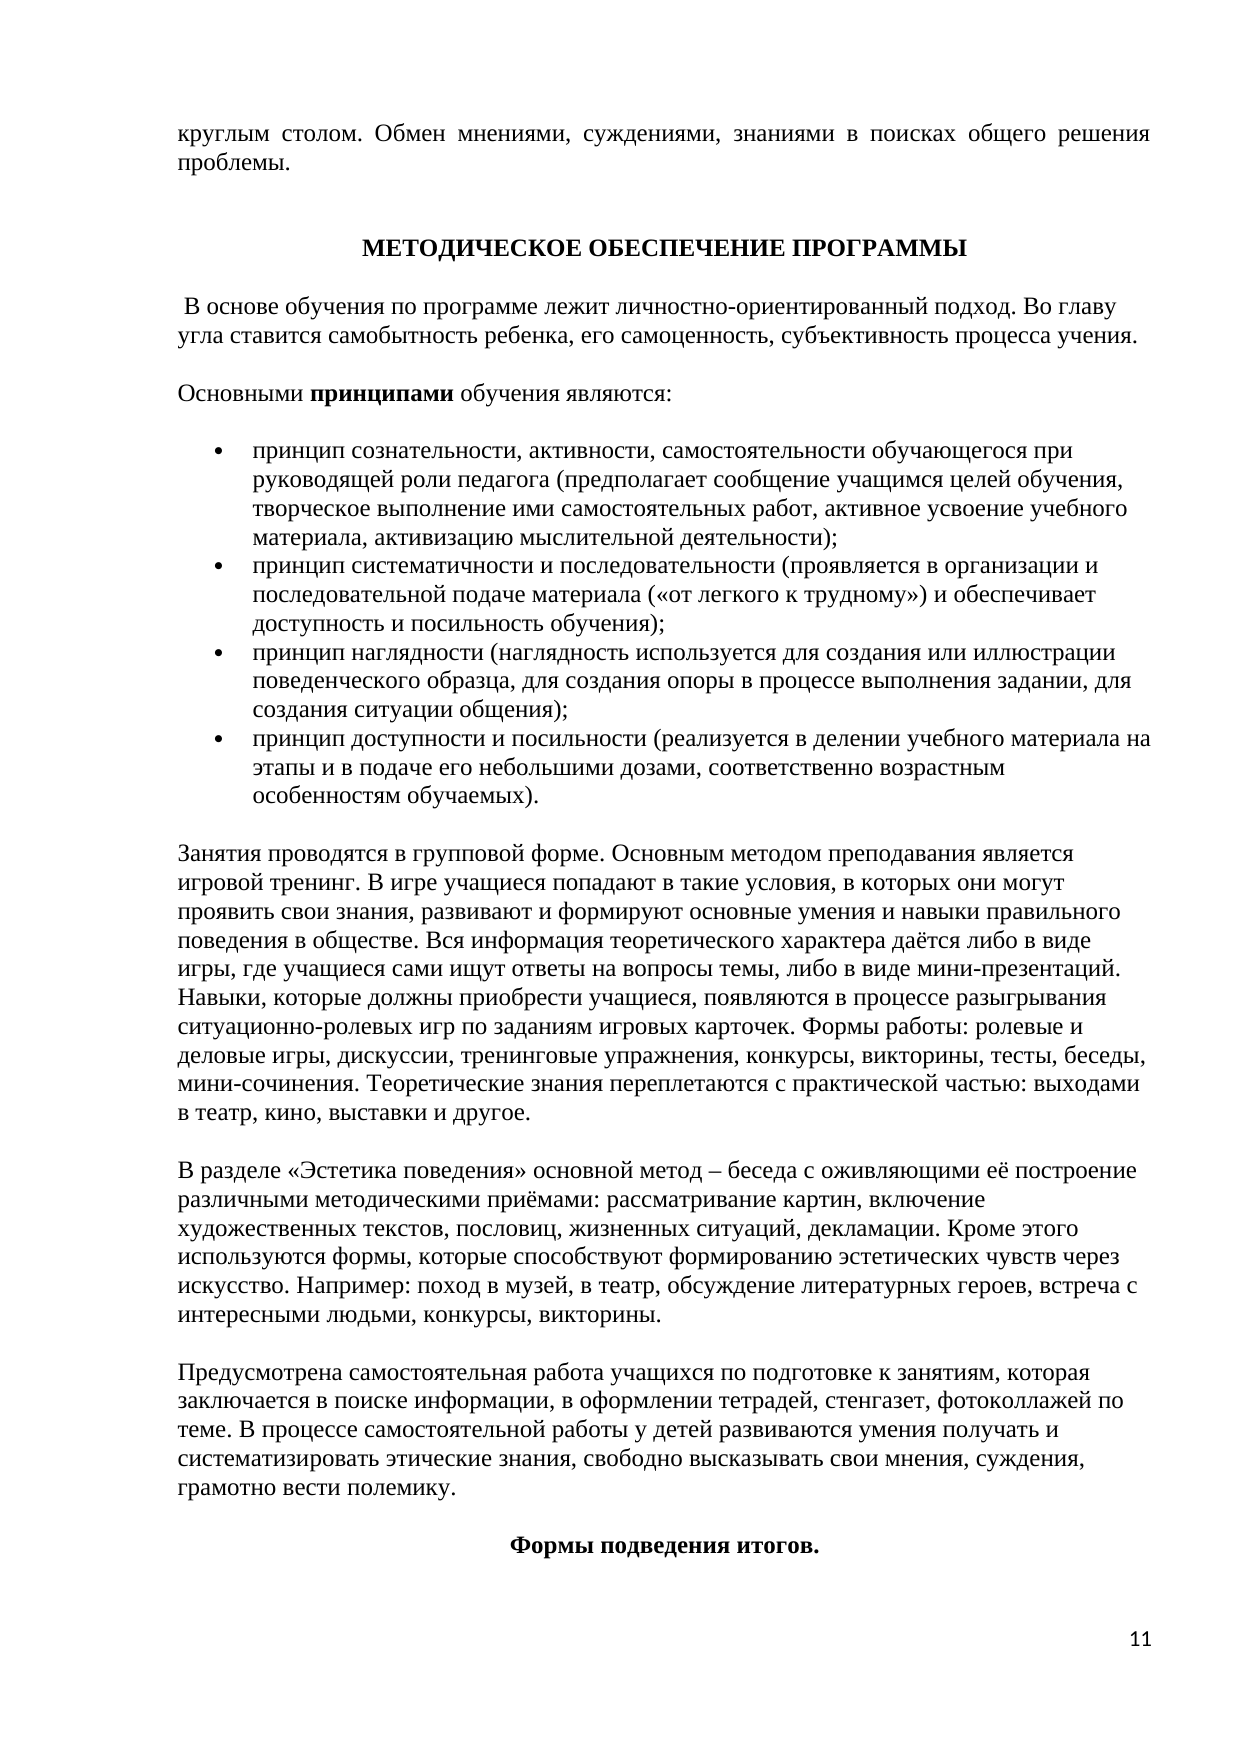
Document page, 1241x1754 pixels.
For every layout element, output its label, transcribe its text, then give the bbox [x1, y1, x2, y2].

list принцип доступности и посильности (реализуется в делении учебного материала на этапы и в подаче его небольшими дозами, соответственно возрастным особенностям обучаемых). [215, 723, 1152, 809]
list принцип систематичности и последовательности (проявляется в организации и последовательной подаче материала («от легкого к трудному») и обеспечивает доступность и посильность обучения); [215, 551, 1152, 637]
list принцип наглядности (наглядность используется для создания или иллюстрации поведенческого образца, для создания опоры в процессе выполнения задании, для создания ситуации общения); [215, 637, 1152, 723]
text В основе обучения по программе лежит личностно-ориентированный подход. Во главу угла ставится самобытность ребенка, его самоценность, субъективность процесса учения. [177, 291, 1152, 348]
text В разделе «Эстетика поведения» основной метод – беседа с оживляющими её построение различными методическими приёмами: рассматривание картин, включение художественных текстов, пословиц, жизненных ситуаций, декламации. Кроме этого используются формы, которые способствуют формированию эстетических чувств через искусство. Например: поход в музей, в театр, обсуждение литературных героев, встреча с интересными людьми, конкурсы, викторины. [177, 1155, 1152, 1328]
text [177, 118, 1152, 176]
text Предусмотрена самостоятельная работа учащихся по подготовке к занятиям, которая заключается в поиске информации, в оформлении тетрадей, стенгазет, фотоколлажей по теме. В процессе самостоятельной работы у детей развиваются умения получать и систематизировать этические знания, свободно высказывать свои мнения, суждения, грамотно вести полемику. [177, 1357, 1152, 1501]
text Занятия проводятся в групповой форме. Основным методом преподавания является игровой тренинг. В игре учащиеся попадают в такие условия, в которых они могут проявить свои знания, развивают и формируют основные умения и навыки правильного поведения в обществе. Вся информация теоретического характера даётся либо в виде игры, где учащиеся сами ищут ответы на вопросы темы, либо в виде мини-презентаций. Навыки, которые должны приобрести учащиеся, появляются в процессе разыгрывания ситуационно-ролевых игр по заданиям игровых карточек. Формы работы: ролевые и деловые игры, дискуссии, тренинговые упражнения, конкурсы, викторины, тесты, беседы, мини-сочинения. Теоретические знания переплетаются с практической частью: выходами в театр, кино, выставки и другое. [177, 838, 1152, 1126]
text Основными принципами обучения являются: [177, 378, 1152, 406]
text МЕТОДИЧЕСКОЕ ОБЕСПЕЧЕНИЕ ПРОГРАММЫ [177, 233, 1152, 262]
text Формы подведения итогов. [177, 1530, 1152, 1558]
list принцип сознательности, активности, самостоятельности обучающегося при руководящей роли педагога (предполагает сообщение учащимся целей обучения, творческое выполнение ими самостоятельных работ, активное усвоение учебного материала, активизацию мыслительной деятельности); [215, 436, 1152, 551]
